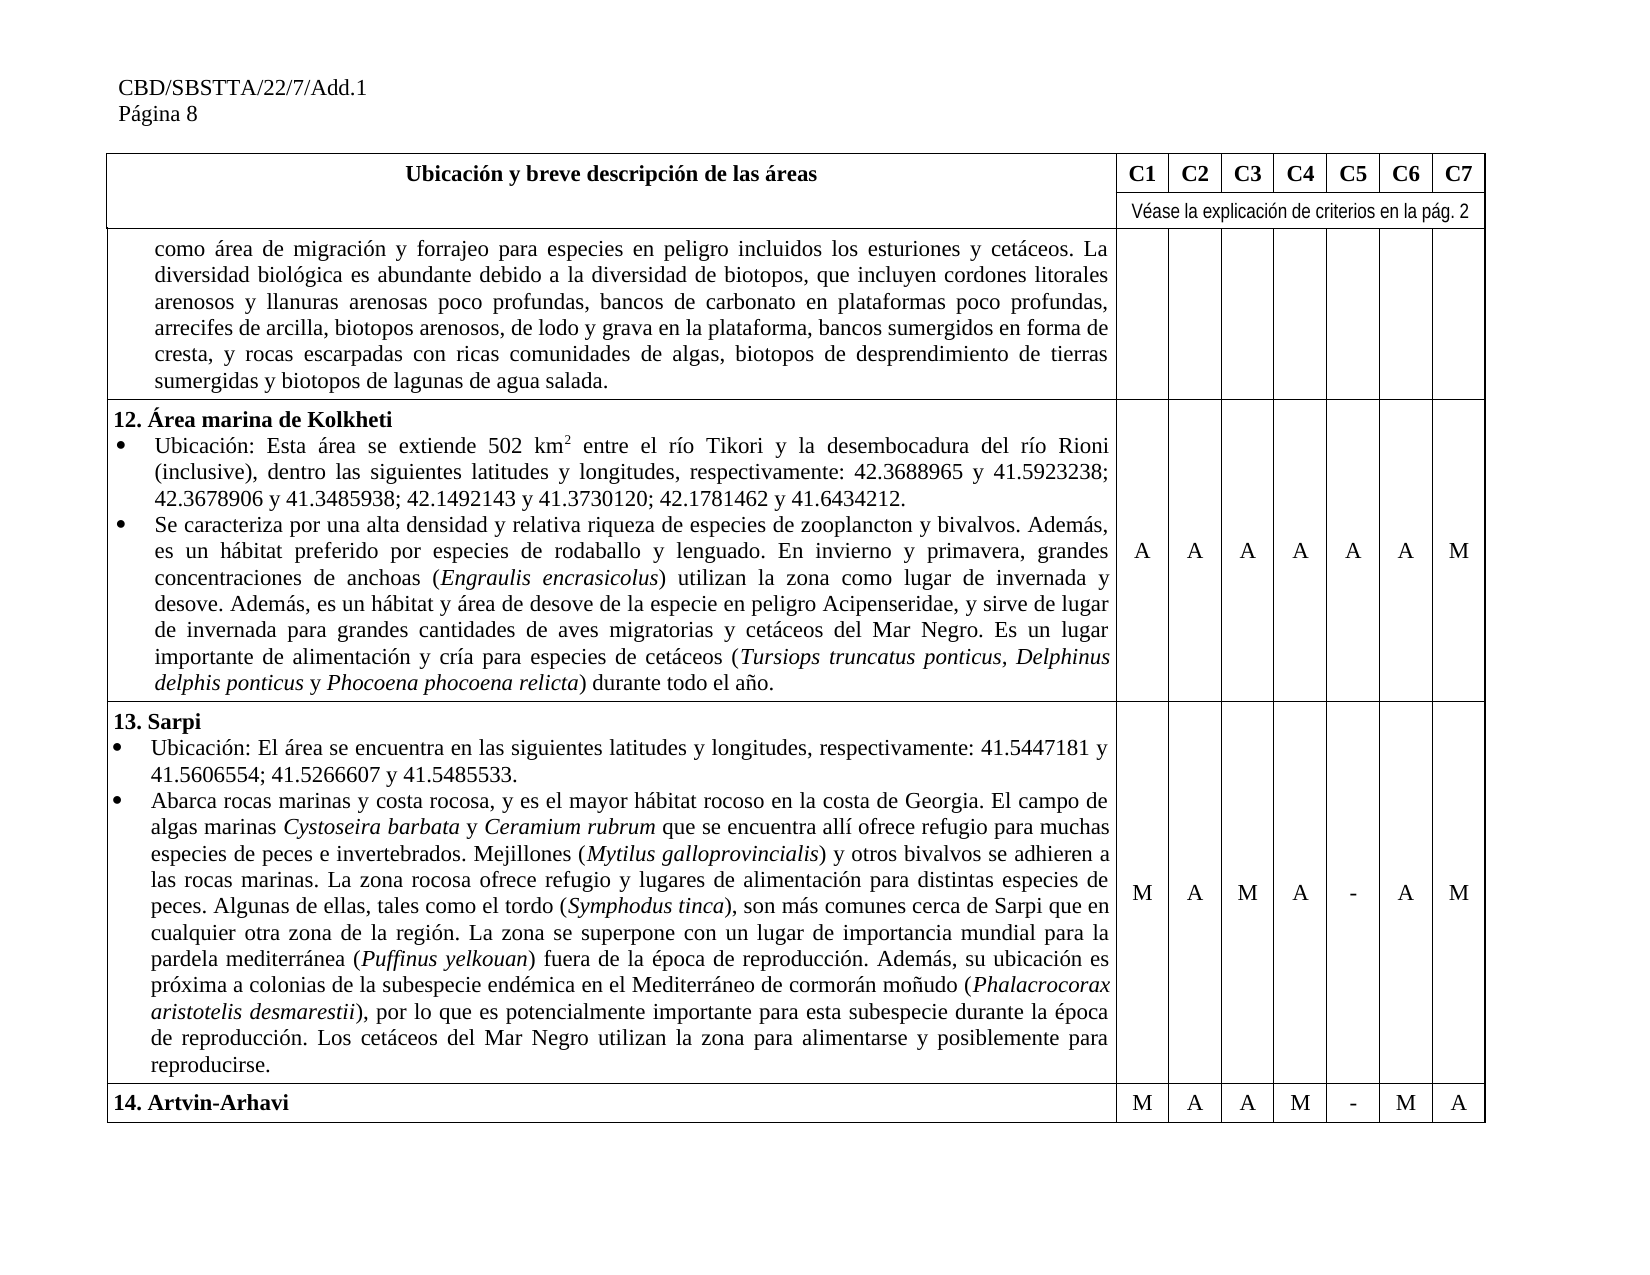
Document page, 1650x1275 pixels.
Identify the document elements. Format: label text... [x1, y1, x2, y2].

table_header C6 [1380, 154, 1432, 192]
table_cell Véase la explicación de criterios en la pág. 2 [1117, 193, 1484, 228]
table_cell A [1274, 229, 1326, 399]
table_cell A [1380, 702, 1432, 1083]
table_cell 12. Área marina de Kolkheti Ubicación: Esta área se extiende 502 km2 entre el río Tikori y la desembocadura del río Rioni (inclusive), dentro las siguientes latitudes y longitudes, respectivamente: 42.3688965 y 41.5923238; 42.3678906 y 41.3485938; 42.1492143 y 41.3730120; 42.1781462 y 41.6434212. Se caracteriza por una alta densidad y relativa riqueza de especies de zooplancton y bivalvos. Además, es un hábitat preferido por especies de rodaballo y lenguado. En invierno y primavera, grandes concentraciones de anchoas (Engraulis encrasicolus) utilizan la zona como lugar de invernada y desove. Además, es un hábitat y área de desove de la especie en peligro Acipenseridae, y sirve de lugar de invernada para grandes cantidades de aves migratorias y cetáceos del Mar Negro. Es un lugar importante de alimentación y cría para especies de cetáceos (Tursiops truncatus ponticus, Delphinus delphis ponticus y Phocoena phocoena relicta) durante todo el año. [108, 400, 1116, 701]
table_cell A [1327, 400, 1379, 701]
table_cell M [1117, 229, 1168, 399]
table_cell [108, 229, 1116, 399]
table_cell M [1222, 702, 1273, 1083]
table_header C2 [1169, 154, 1221, 192]
table_cell M [1274, 1084, 1326, 1122]
table_cell M [1380, 1084, 1432, 1122]
table_cell M [1117, 702, 1168, 1083]
table_cell A [1380, 400, 1432, 701]
table_header C1 [1117, 154, 1168, 192]
table_cell - [1327, 702, 1379, 1083]
table_cell M [1222, 229, 1273, 399]
table_cell M [1117, 1084, 1168, 1122]
table_cell M [1327, 229, 1379, 399]
table_cell A [1433, 1084, 1484, 1122]
table_cell A [1380, 229, 1432, 399]
table_cell A [1169, 400, 1221, 701]
table_cell A [1117, 400, 1168, 701]
table_cell A [1169, 229, 1221, 399]
table_cell A [1169, 702, 1221, 1083]
table_cell A [1169, 1084, 1221, 1122]
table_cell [108, 1084, 1116, 1122]
table_cell M [1433, 400, 1484, 701]
table_cell - [1327, 1084, 1379, 1122]
table_cell A [1222, 1084, 1273, 1122]
table_header C5 [1327, 154, 1379, 192]
table_header Ubicación y breve descripción de las áreas [107, 154, 1116, 228]
table_cell A [1274, 400, 1326, 701]
table_header C3 [1222, 154, 1273, 192]
table_cell M [1433, 229, 1484, 399]
table_header C7 [1433, 154, 1484, 192]
table_header C4 [1274, 154, 1326, 192]
table_cell 13. Sarpi Ubicación: El área se encuentra en las siguientes latitudes y longitudes, respectivamente: 41.5447181 y 41.5606554; 41.5266607 y 41.5485533. Abarca rocas marinas y costa rocosa, y es el mayor hábitat rocoso en la costa de Georgia. El campo de algas marinas Cystoseira barbata y Ceramium rubrum que se encuentra allí ofrece refugio para muchas especies de peces e invertebrados. Mejillones (Mytilus galloprovincialis) y otros bivalvos se adhieren a las rocas marinas. La zona rocosa ofrece refugio y lugares de alimentación para distintas especies de peces. Algunas de ellas, tales como el tordo (Symphodus tinca), son más comunes cerca de Sarpi que en cualquier otra zona de la región. La zona se superpone con un lugar de importancia mundial para la pardela mediterránea (Puffinus yelkouan) fuera de la época de reproducción. Además, su ubicación es próxima a colonias de la subespecie endémica en el Mediterráneo de cormorán moñudo (Phalacrocorax aristotelis desmarestii), por lo que es potencialmente importante para esta subespecie durante la época de reproducción. Los cetáceos del Mar Negro utilizan la zona para alimentarse y posiblemente para reproducirse. [108, 702, 1116, 1083]
table_cell M [1433, 702, 1484, 1083]
table_cell A [1222, 400, 1273, 701]
table_cell A [1274, 702, 1326, 1083]
